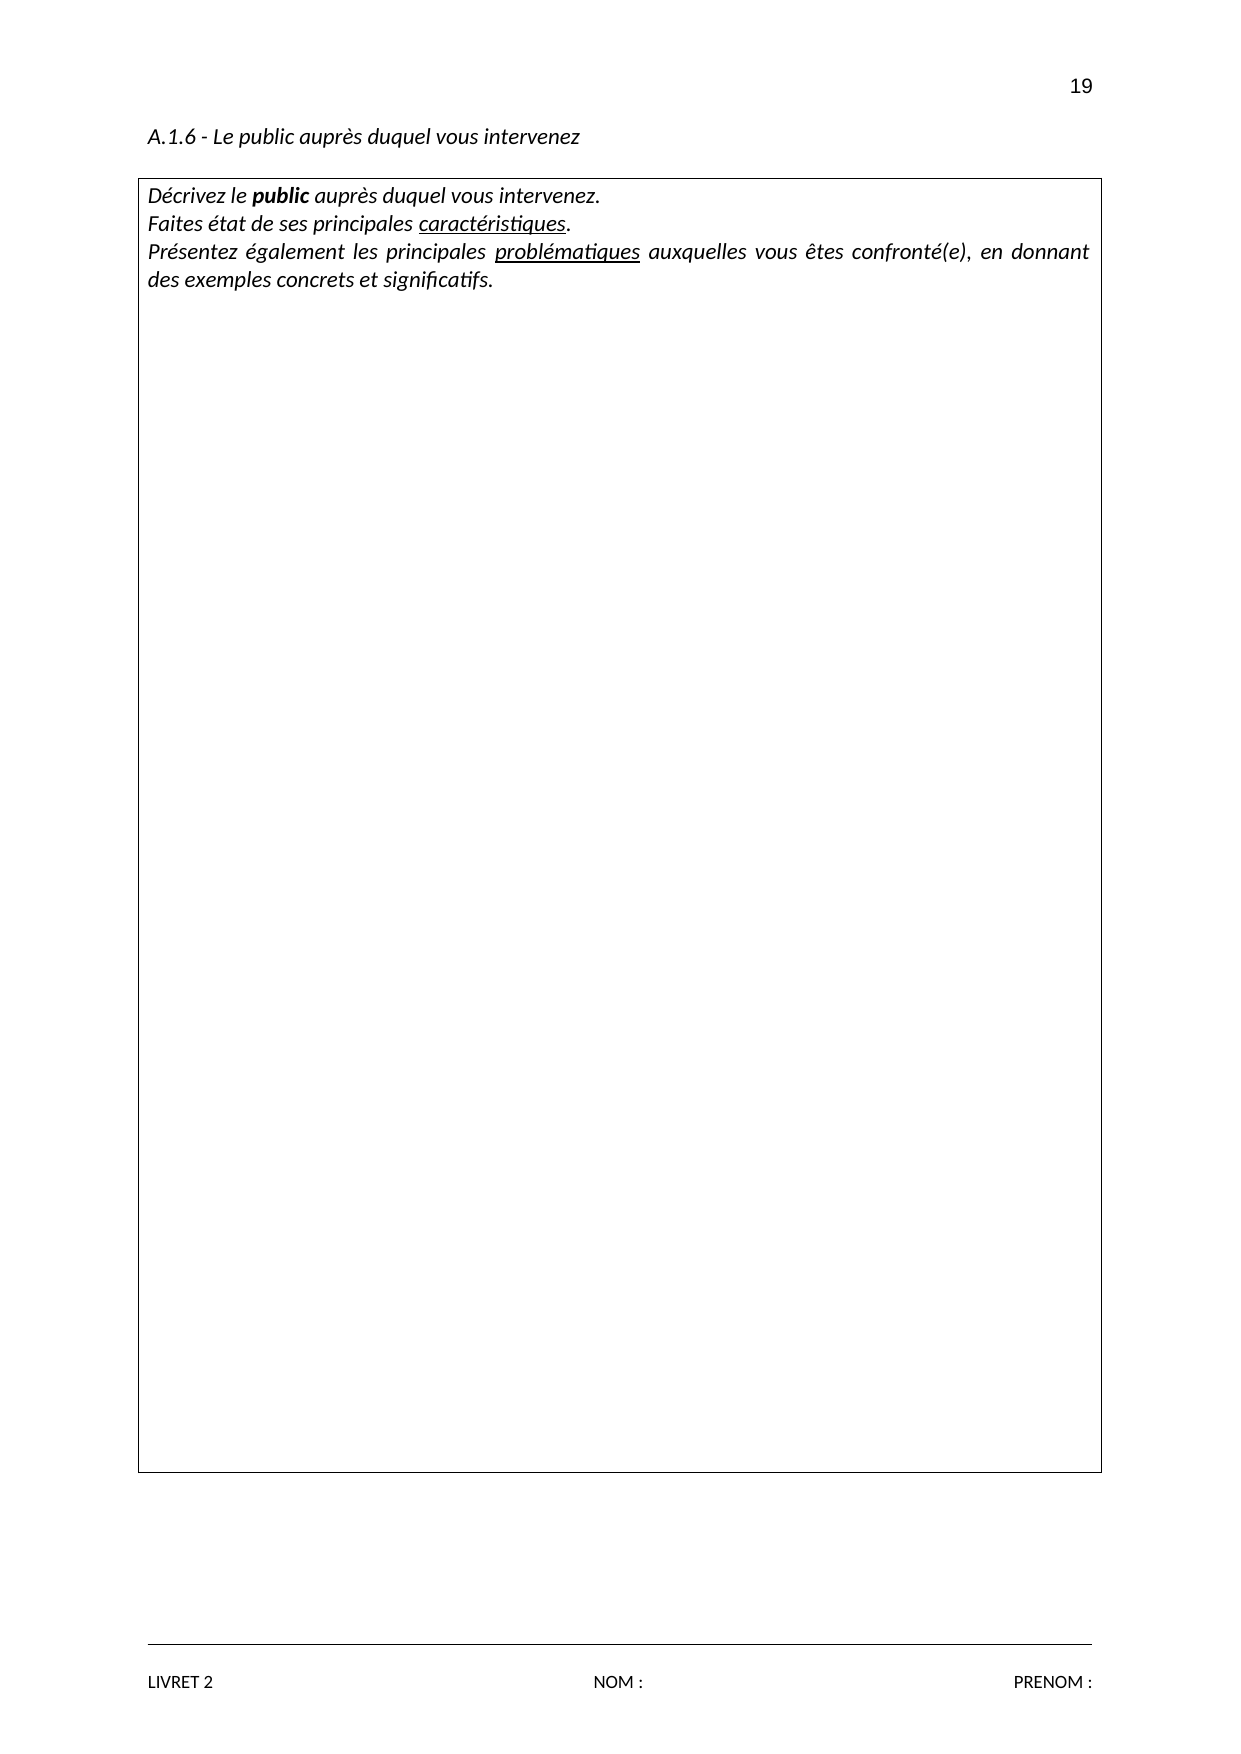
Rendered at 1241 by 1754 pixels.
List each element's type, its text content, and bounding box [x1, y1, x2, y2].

text A.1.6 - Le public auprès duquel vous intervenez [148, 122, 1092, 150]
text Présentez également les principales problématiques auxquelles vous êtes confronté(e), en donnant des exemples concrets et significatifs. [148, 237, 1092, 293]
text Faites état de ses principales caractéristiques. [148, 209, 1092, 237]
text Décrivez le public auprès duquel vous intervenez. [139, 179, 1101, 209]
